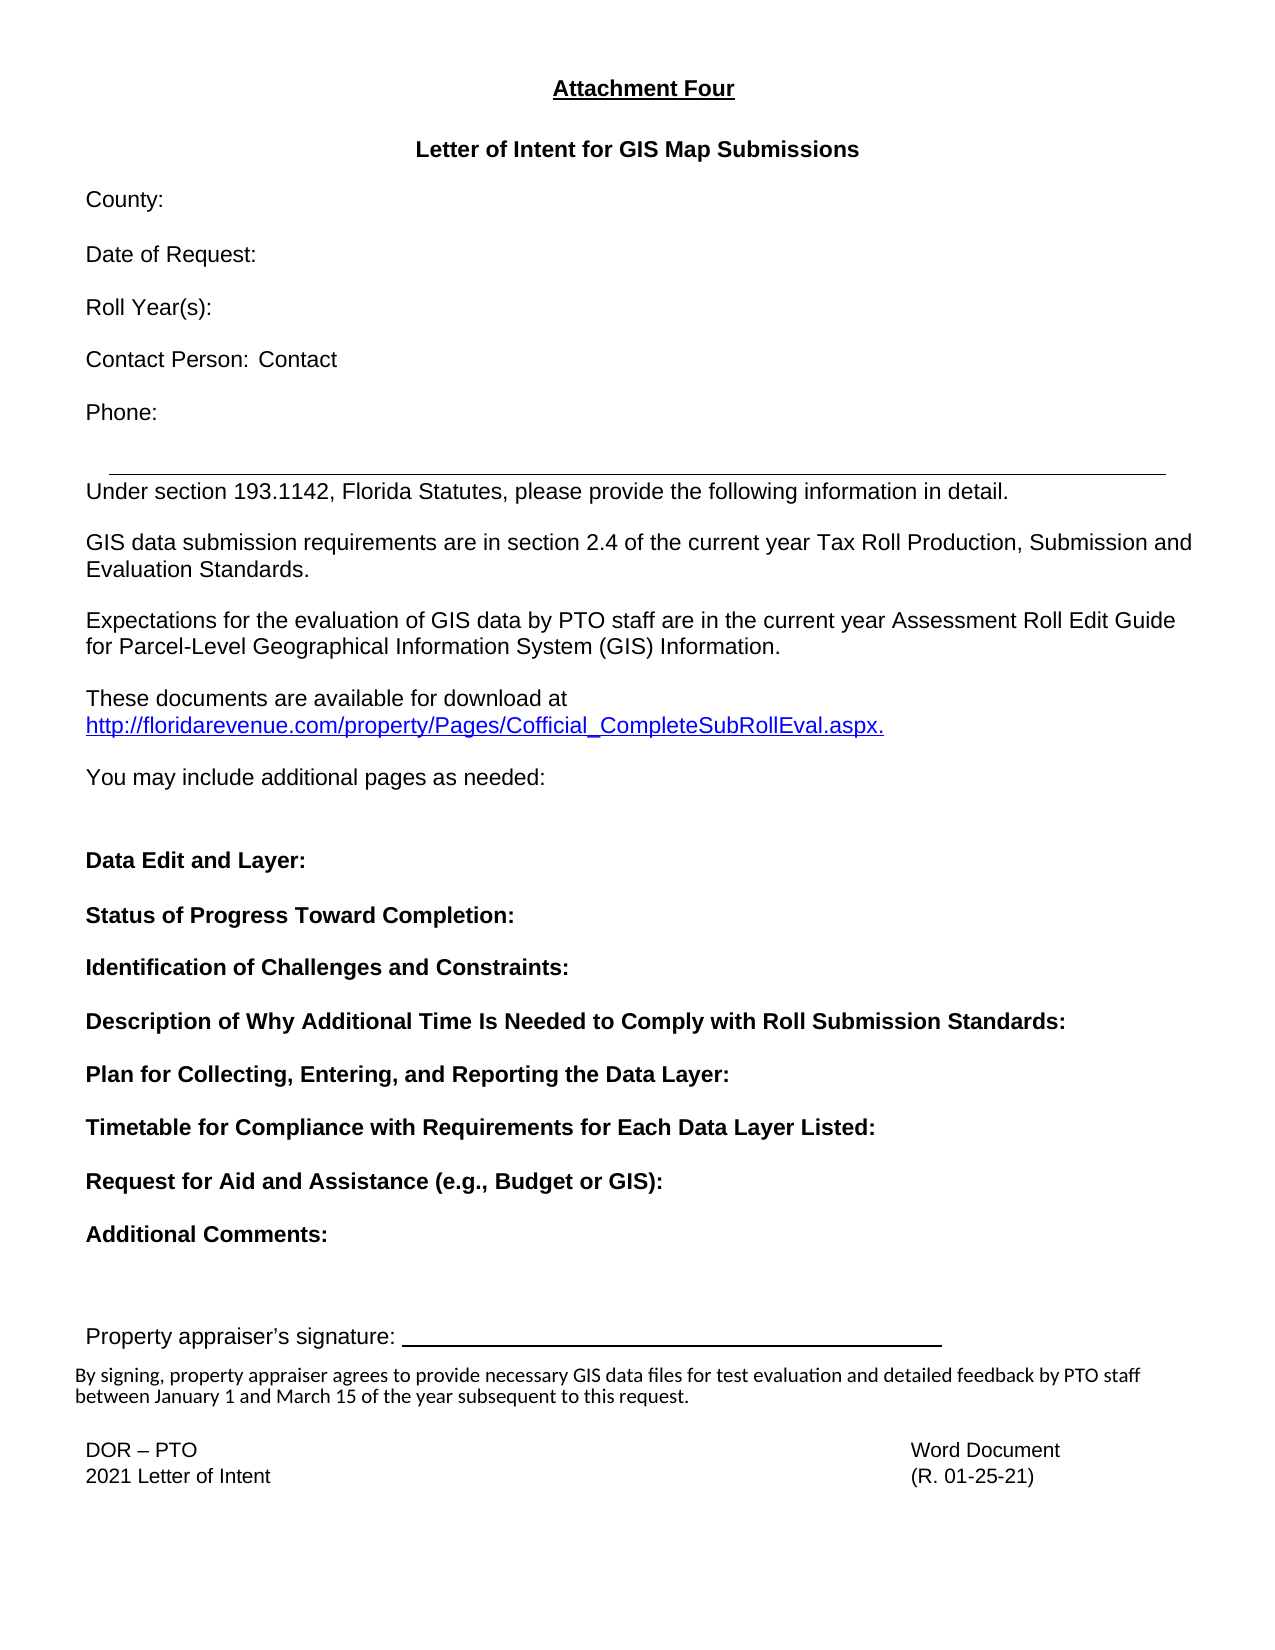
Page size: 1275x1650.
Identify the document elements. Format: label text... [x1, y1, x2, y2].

text You may include additional pages as needed: [86, 764, 1200, 790]
text Date of Request: [85, 241, 360, 267]
text These documents are available for download at http://floridarevenue.com/property/Pages/Cofficial_CompleteSubRollEval.aspx. [86, 684, 1200, 739]
text 2021 Letter of Intent (R. 01-25-21) [85, 1462, 1200, 1489]
text Letter of Intent for GIS Map Submissions [75, 135, 1200, 162]
text GIS data submission requirements are in section 2.4 of the current year Tax Roll Production, Submission and Evaluation Standards. [86, 529, 1200, 582]
subtitle County: [85, 186, 1200, 212]
text Plan for Collecting, Entering, and Reporting the Data Layer: [85, 1061, 1174, 1087]
text Identification of Challenges and Constraints: [85, 954, 699, 981]
text Under section 193.1142, Florida Statutes, please provide the following information in detail. [86, 478, 1200, 504]
text Additional Comments: [85, 1221, 1200, 1248]
text Contact Person: Contact Phone: [85, 346, 360, 425]
text Request for Aid and Assistance (e.g., Budget or GIS): [85, 1168, 1031, 1194]
text Expectations for the evaluation of GIS data by PTO staff are in the current year Assessment Roll Edit Guide for Parcel-Level Geographical Information System (GIS) Information. [86, 607, 1200, 659]
text DOR – PTO Word Document [85, 1436, 1200, 1462]
text Data Edit and Layer: [85, 847, 1200, 873]
text Status of Progress Toward Completion: [85, 902, 699, 928]
text Timetable for Compliance with Requirements for Each Data Layer Listed: [85, 1114, 1031, 1140]
text Description of Why Additional Time Is Needed to Comply with Roll Submission Standards: [85, 1008, 1174, 1034]
text By signing, property appraiser agrees to provide necessary GIS data files for test evaluation and detailed feedback by PTO staff between January 1 and March 15 of the year subsequent to this request. [75, 1366, 1200, 1408]
subtitle Attachment Four [150, 75, 1137, 101]
text Roll Year(s): [85, 294, 360, 320]
text Property appraiser’s signature: [85, 1323, 1200, 1349]
